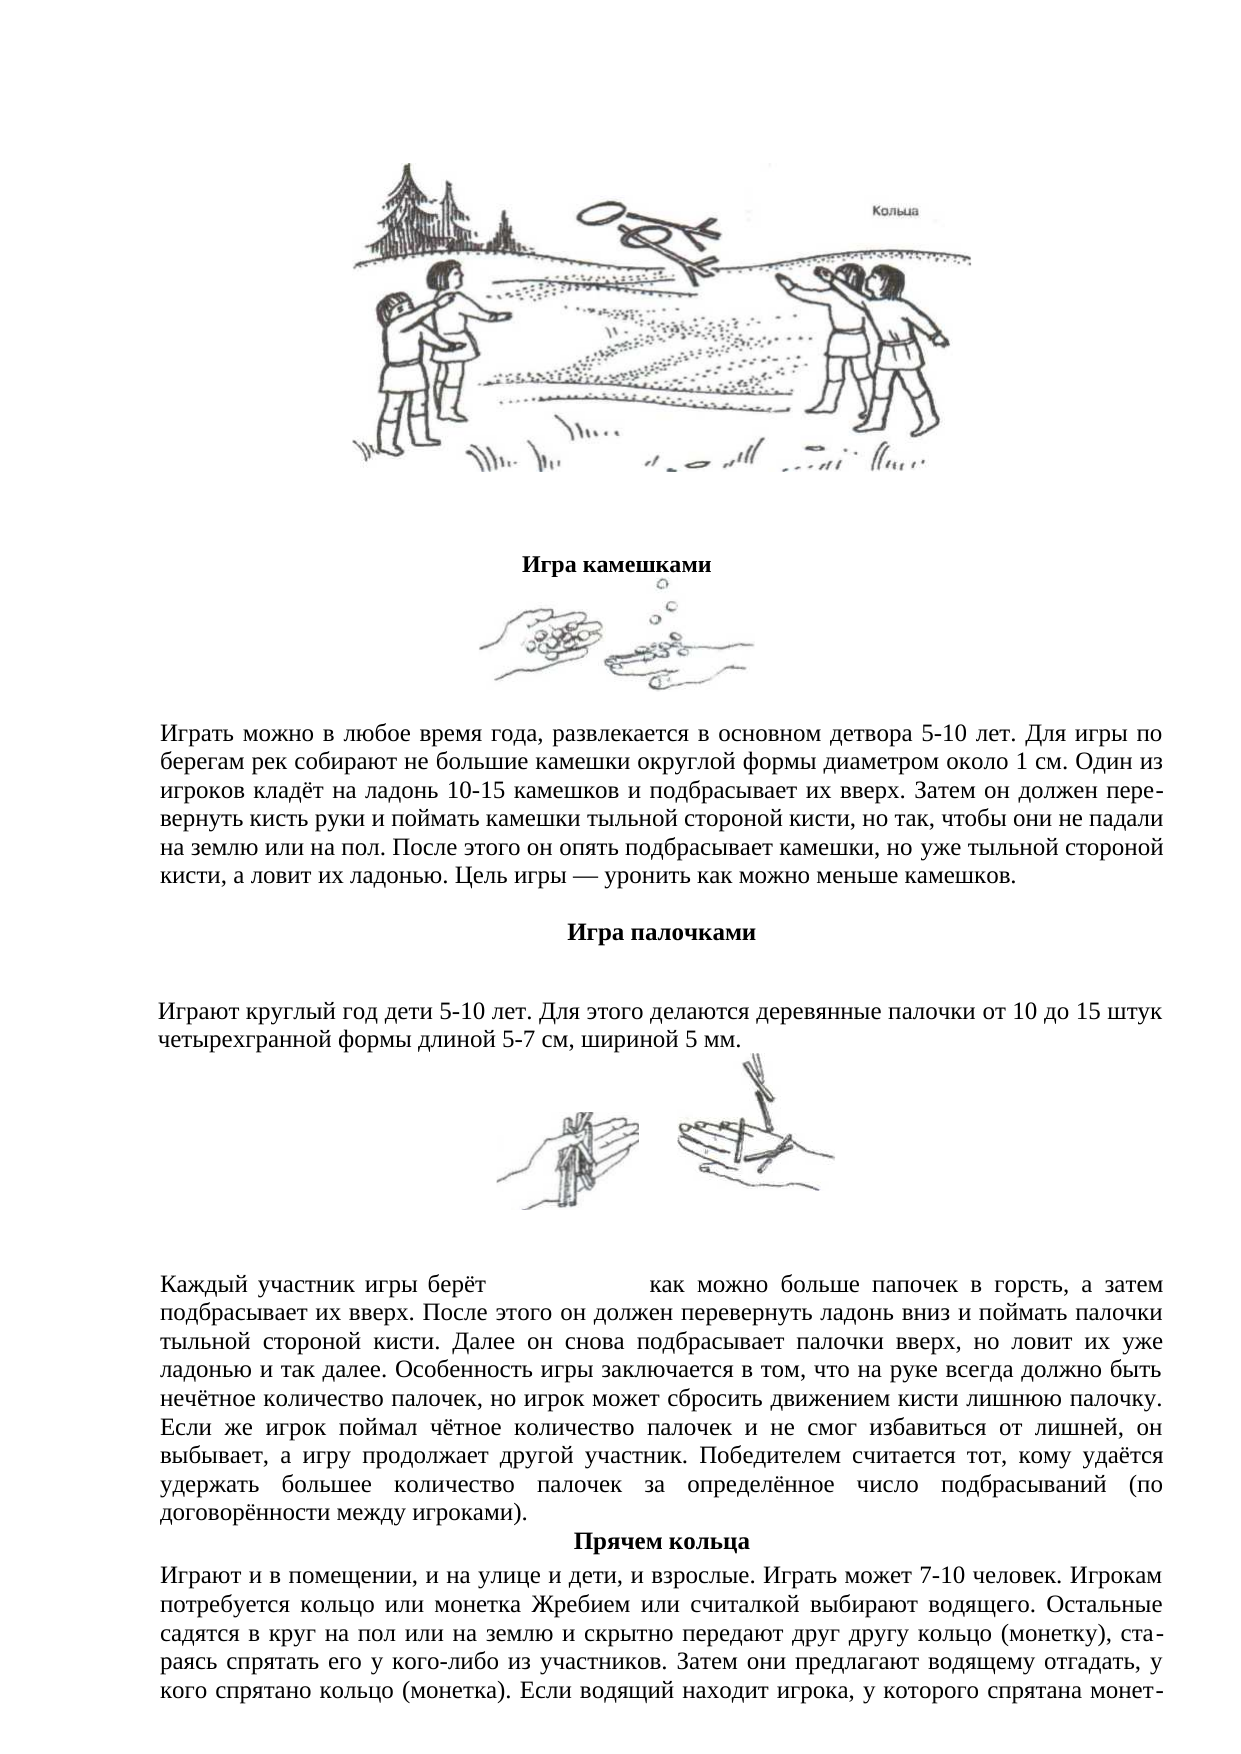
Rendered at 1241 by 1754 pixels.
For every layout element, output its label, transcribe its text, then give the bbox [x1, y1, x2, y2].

picture [495, 1112, 639, 1209]
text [160, 1561, 1164, 1704]
text Игра камешками [113, 553, 1121, 577]
picture [478, 577, 755, 692]
text на землю или на пол. После этого он опять подбрасывает камешки, но уже тыльной стороной кисти, а ловит их ладонью. Цель игры — уронить как можно меньше камешков. [160, 832, 1164, 889]
text Играть можно в любое время года, развлекается в основном детвора 5-10 лет. Для игры по берегам рек собирают не большие камешки округлой формы диаметром около 1 см. Один из игроков кладёт на ладонь 10-15 камешков и подбрасывает их вверх. Затем он должен перевернуть кисть руки и поймать камешки тыльной стороной кисти, но так, чтобы они не падали [160, 556, 1164, 832]
text Каждый участник игры берёт как можно больше папочек в горсть, а затем подбрасывает их вверх. После этого он должен перевернуть ладонь вниз и поймать палочки тыльной стороной кисти. Далее он снова подбрасывает палочки вверх, но ловит их уже ладонью и так далее. Особенность игры заключается в том, что на руке всегда должно быть нечётное количество палочек, но игрок может сбросить движением кисти лишнюю палочку. Если же игрок поймал чётное количество палочек и не смог избавиться от лишней, он выбывает, а игру продолжает другой участник. Победителем считается тот, кому удаётся удержать большее количество палочек за определённое число подбрасываний (по договорённости между игроками). [160, 1269, 1164, 1526]
text Играют круглый год дети 5-10 лет. Для этого делаются деревянные палочки от 10 до 15 штук четырехгранной формы длиной 5-7 см, шириной 5 мм. [158, 997, 1164, 1053]
picture [677, 1053, 836, 1191]
text Игра палочками [158, 918, 1166, 947]
text Прячем кольца [158, 1526, 1166, 1555]
picture [352, 163, 972, 472]
